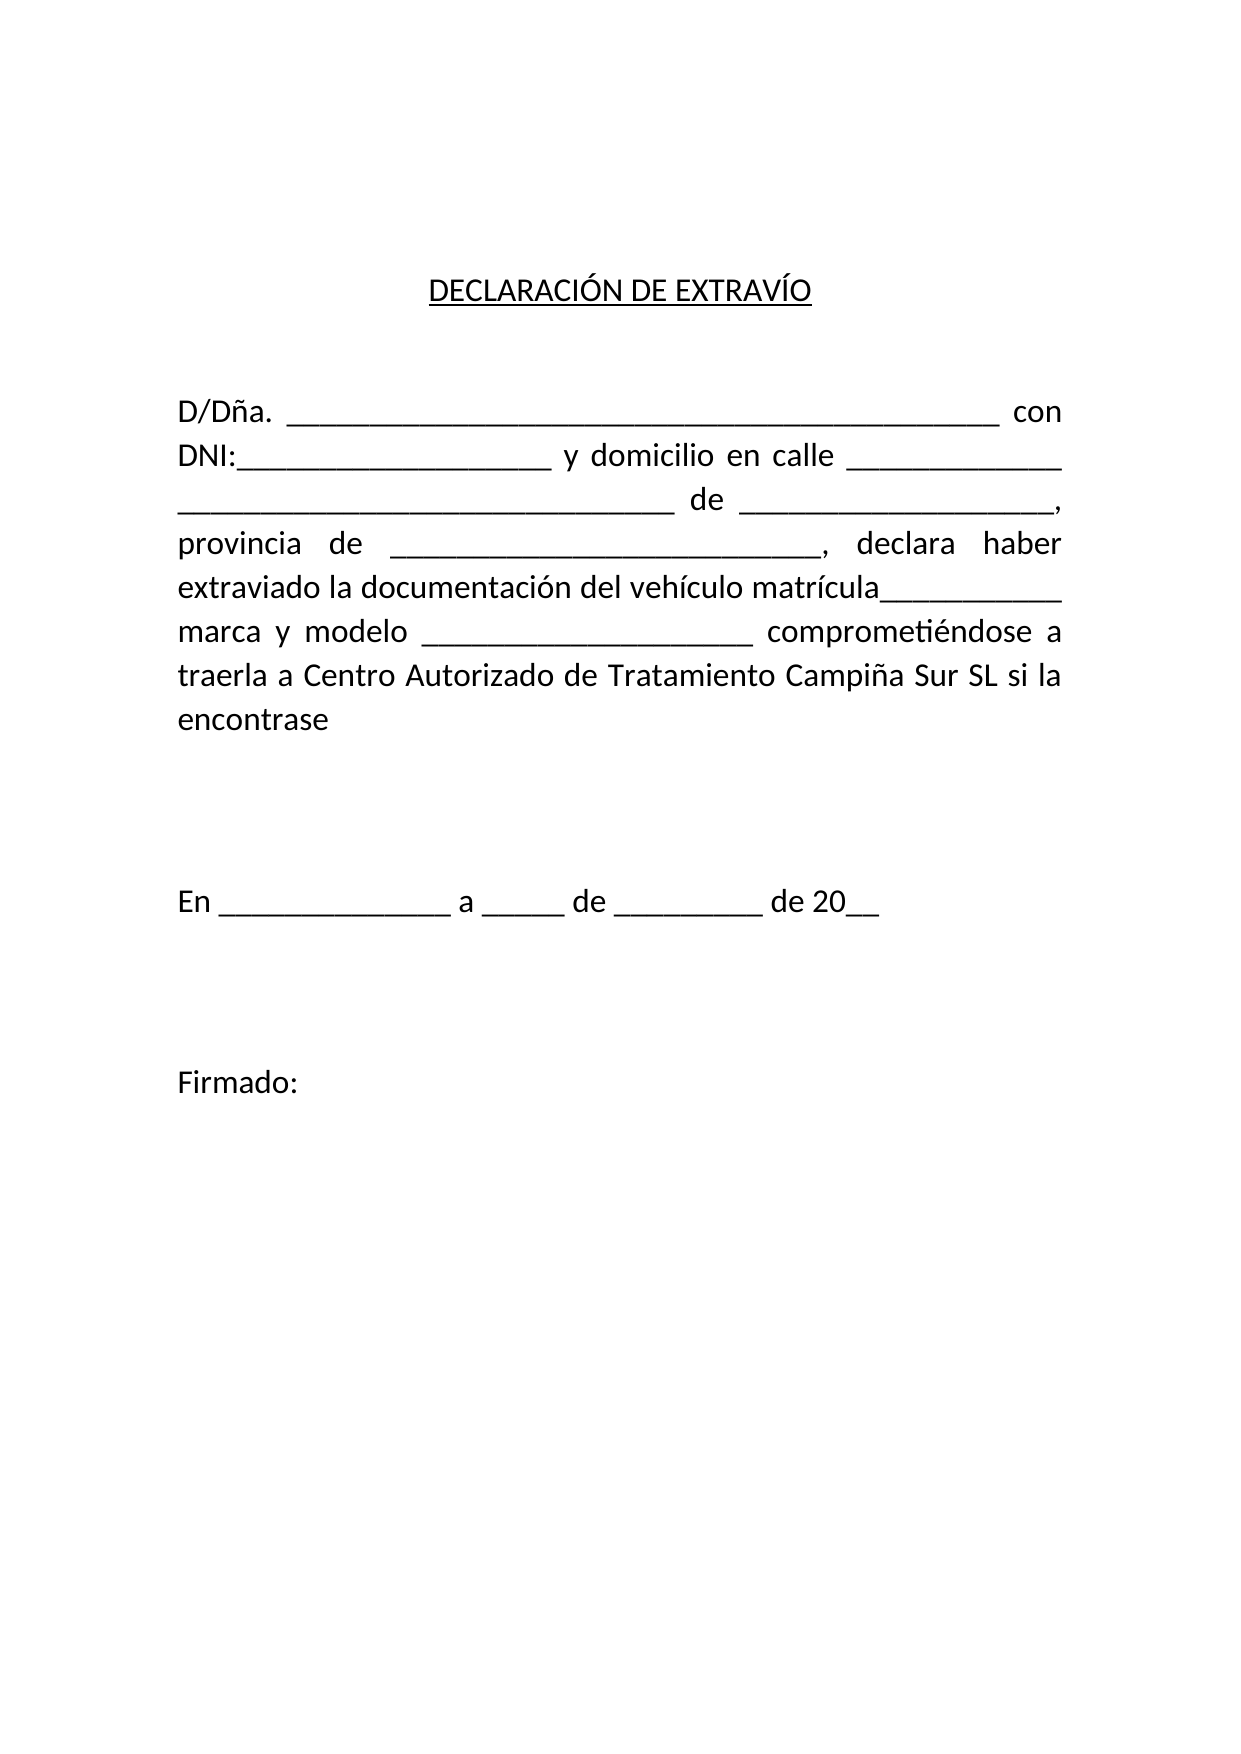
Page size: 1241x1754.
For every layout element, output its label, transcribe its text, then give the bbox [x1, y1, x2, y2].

text Firmado: [177, 1062, 1063, 1102]
text D/Dña. ___________________________________________ con DNI:___________________ y domicilio en calle _____________ ______________________________ de ___________________, provincia de __________________________, declara haber extraviado la documentación del vehículo matrícula___________ marca y modelo ____________________ comprometiéndose a traerla a Centro Autorizado de Tratamiento Campiña Sur SL si la encontrase [177, 390, 1063, 738]
text En ______________ a _____ de _________ de 20__ [177, 880, 1063, 920]
text DECLARACIÓN DE EXTRAVÍO [177, 269, 1063, 309]
